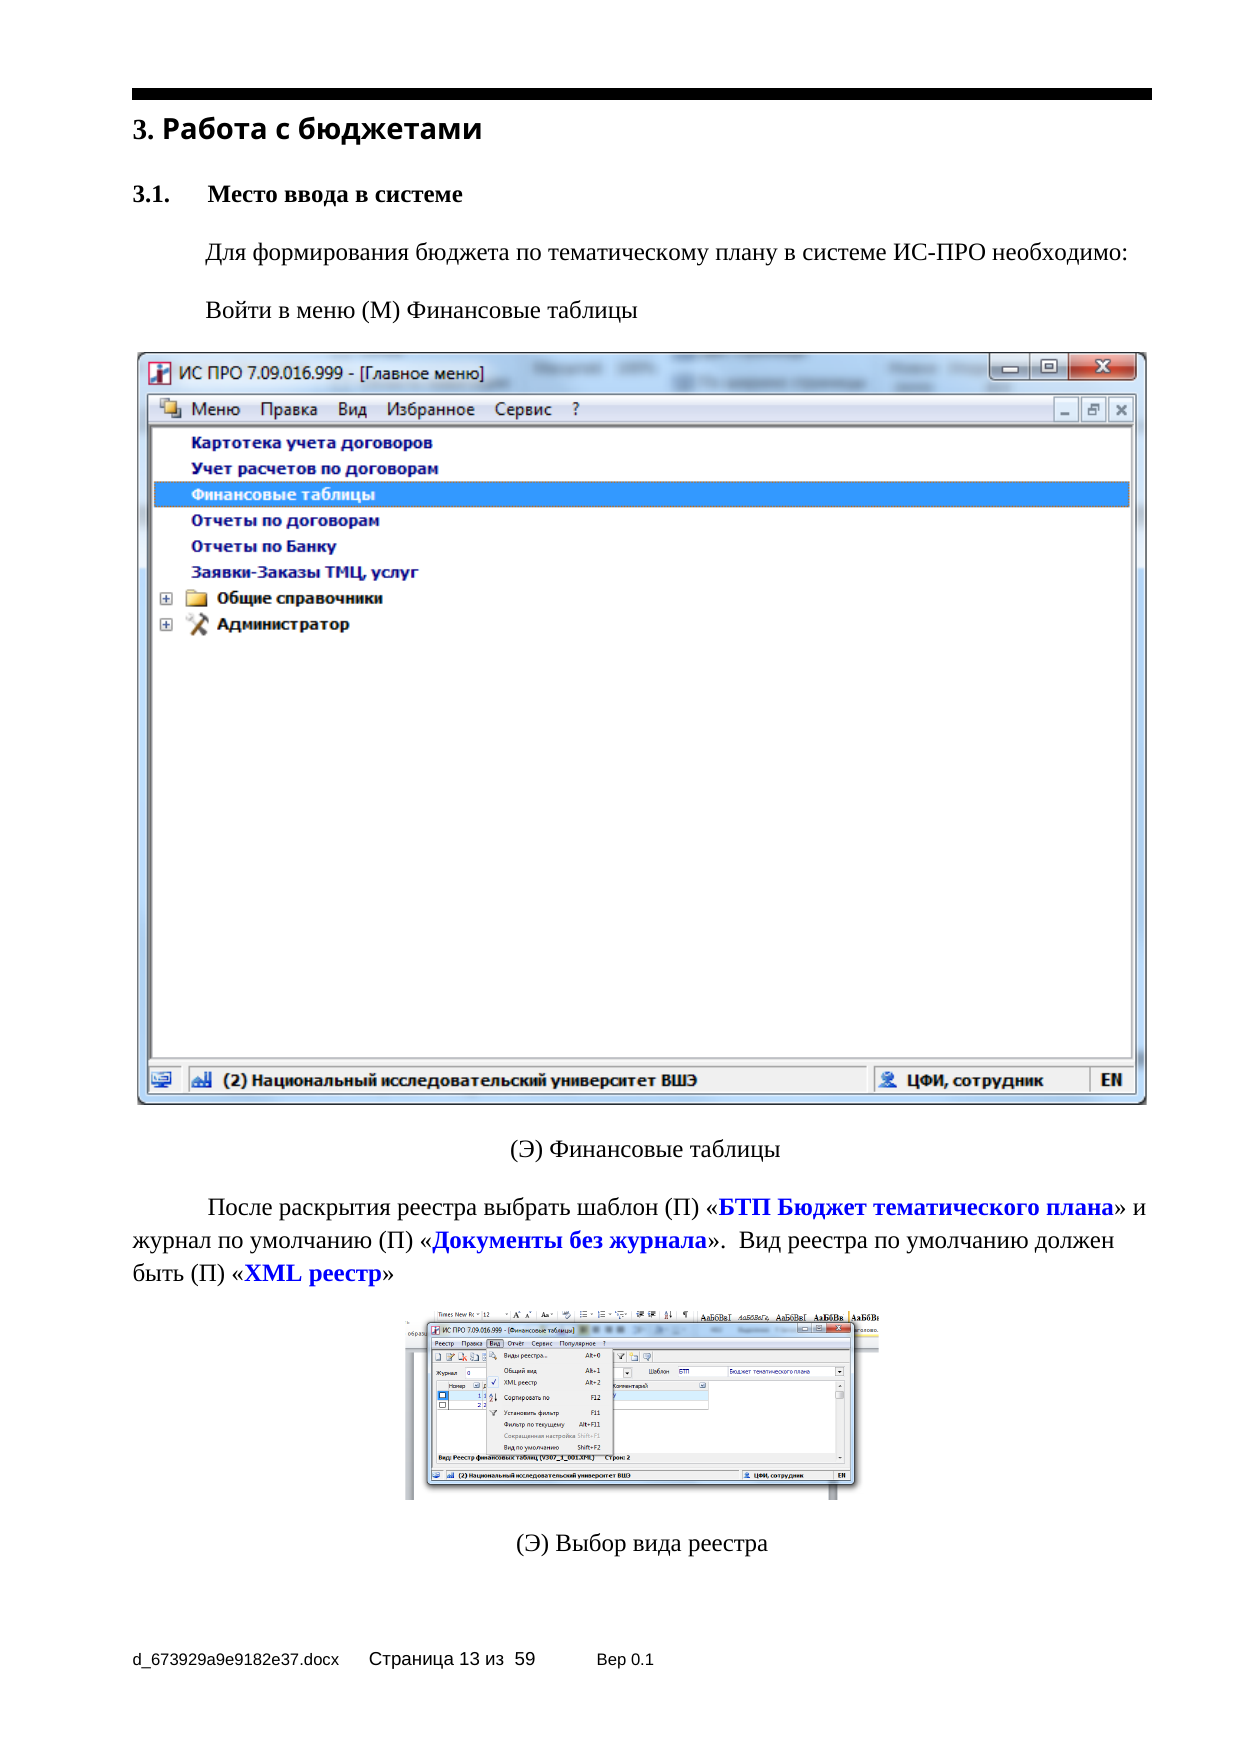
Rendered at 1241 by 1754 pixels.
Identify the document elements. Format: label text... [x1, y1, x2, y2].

text (Э) Финансовые таблицы [132, 1134, 1152, 1162]
picture [137, 352, 1147, 1105]
picture [405, 1311, 879, 1500]
text Войти в меню (М) Финансовые таблицы [177, 295, 1152, 324]
subtitle (Э) Выбор вида реестра [132, 1528, 1152, 1556]
subtitle После раскрытия реестра выбрать шаблон (П) «БТП Бюджет тематического плана» и журнал по умолчанию (П) «Документы без журнала». Вид реестра по умолчанию должен быть (П) «ХМL реестр» [132, 1192, 1152, 1287]
text Для формирования бюджета по тематическому плану в системе ИС-ПРО необходимо: [132, 237, 1152, 266]
subtitle 3. Работа с бюджетами [132, 100, 1152, 148]
subtitle 3.1. Место ввода в системе [132, 179, 1152, 208]
